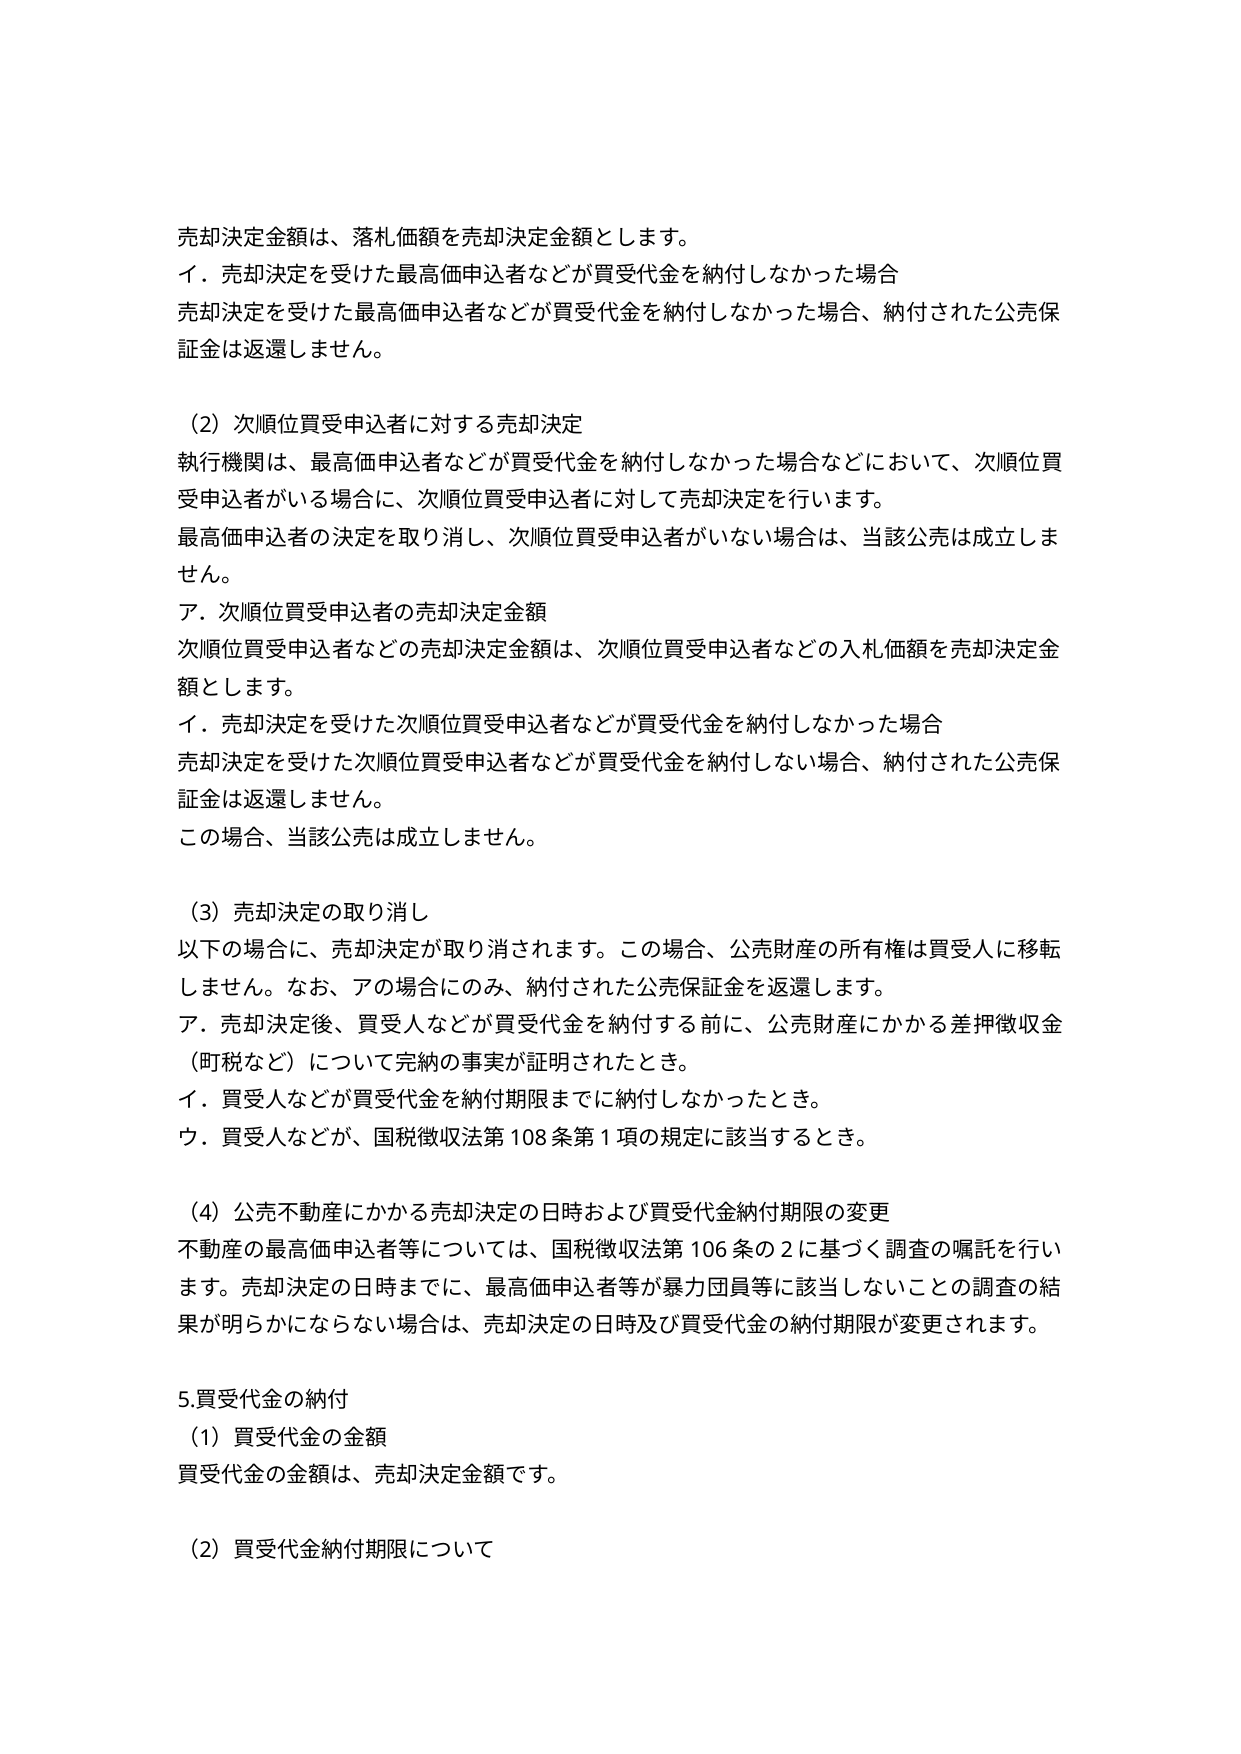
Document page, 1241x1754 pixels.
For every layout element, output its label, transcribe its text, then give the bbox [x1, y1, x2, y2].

text イ．売却決定を受けた次順位買受申込者などが買受代金を納付しなかった場合 [177, 704, 1063, 742]
text 買受代金の金額は、売却決定金額です。 [177, 1454, 1063, 1492]
text 売却決定金額は、落札価額を売却決定金額とします。 [177, 217, 1063, 254]
text （3）売却決定の取り消し [177, 892, 1063, 929]
text （2）買受代金納付期限について [177, 1529, 1063, 1567]
text ア．売却決定後、買受人などが買受代金を納付する前に、公売財産にかかる差押徴収金（町税など）について完納の事実が証明されたとき。 [177, 1004, 1063, 1079]
text この場合、当該公売は成立しません。 [177, 817, 1063, 854]
text 最高価申込者の決定を取り消し、次順位買受申込者がいない場合は、当該公売は成立しません。 [177, 517, 1063, 592]
text （1）買受代金の金額 [177, 1417, 1063, 1454]
text 次順位買受申込者などの売却決定金額は、次順位買受申込者などの入札価額を売却決定金額とします。 [177, 629, 1063, 704]
text ウ．買受人などが、国税徴収法第108条第1項の規定に該当するとき。 [177, 1117, 1063, 1154]
text 売却決定を受けた最高価申込者などが買受代金を納付しなかった場合、納付された公売保証金は返還しません。 [177, 292, 1063, 367]
text （2）次順位買受申込者に対する売却決定 [177, 404, 1063, 442]
text 執行機関は、最高価申込者などが買受代金を納付しなかった場合などにおいて、次順位買受申込者がいる場合に、次順位買受申込者に対して売却決定を行います。 [177, 442, 1063, 517]
text ア．次順位買受申込者の売却決定金額 [177, 592, 1063, 629]
text 不動産の最高価申込者等については、国税徴収法第106条の2に基づく調査の嘱託を行います。売却決定の日時までに、最高価申込者等が暴力団員等に該当しないことの調査の結果が明らかにならない場合は、売却決定の日時及び買受代金の納付期限が変更されます。 [177, 1229, 1063, 1342]
text イ．買受人などが買受代金を納付期限までに納付しなかったとき。 [177, 1079, 1063, 1117]
text （4）公売不動産にかかる売却決定の日時および買受代金納付期限の変更 [177, 1192, 1063, 1229]
text 売却決定を受けた次順位買受申込者などが買受代金を納付しない場合、納付された公売保証金は返還しません。 [177, 742, 1063, 817]
text イ．売却決定を受けた最高価申込者などが買受代金を納付しなかった場合 [177, 254, 1063, 292]
text 5.買受代金の納付 [177, 1379, 1063, 1417]
text 以下の場合に、売却決定が取り消されます。この場合、公売財産の所有権は買受人に移転しません。なお、アの場合にのみ、納付された公売保証金を返還します。 [177, 929, 1063, 1004]
